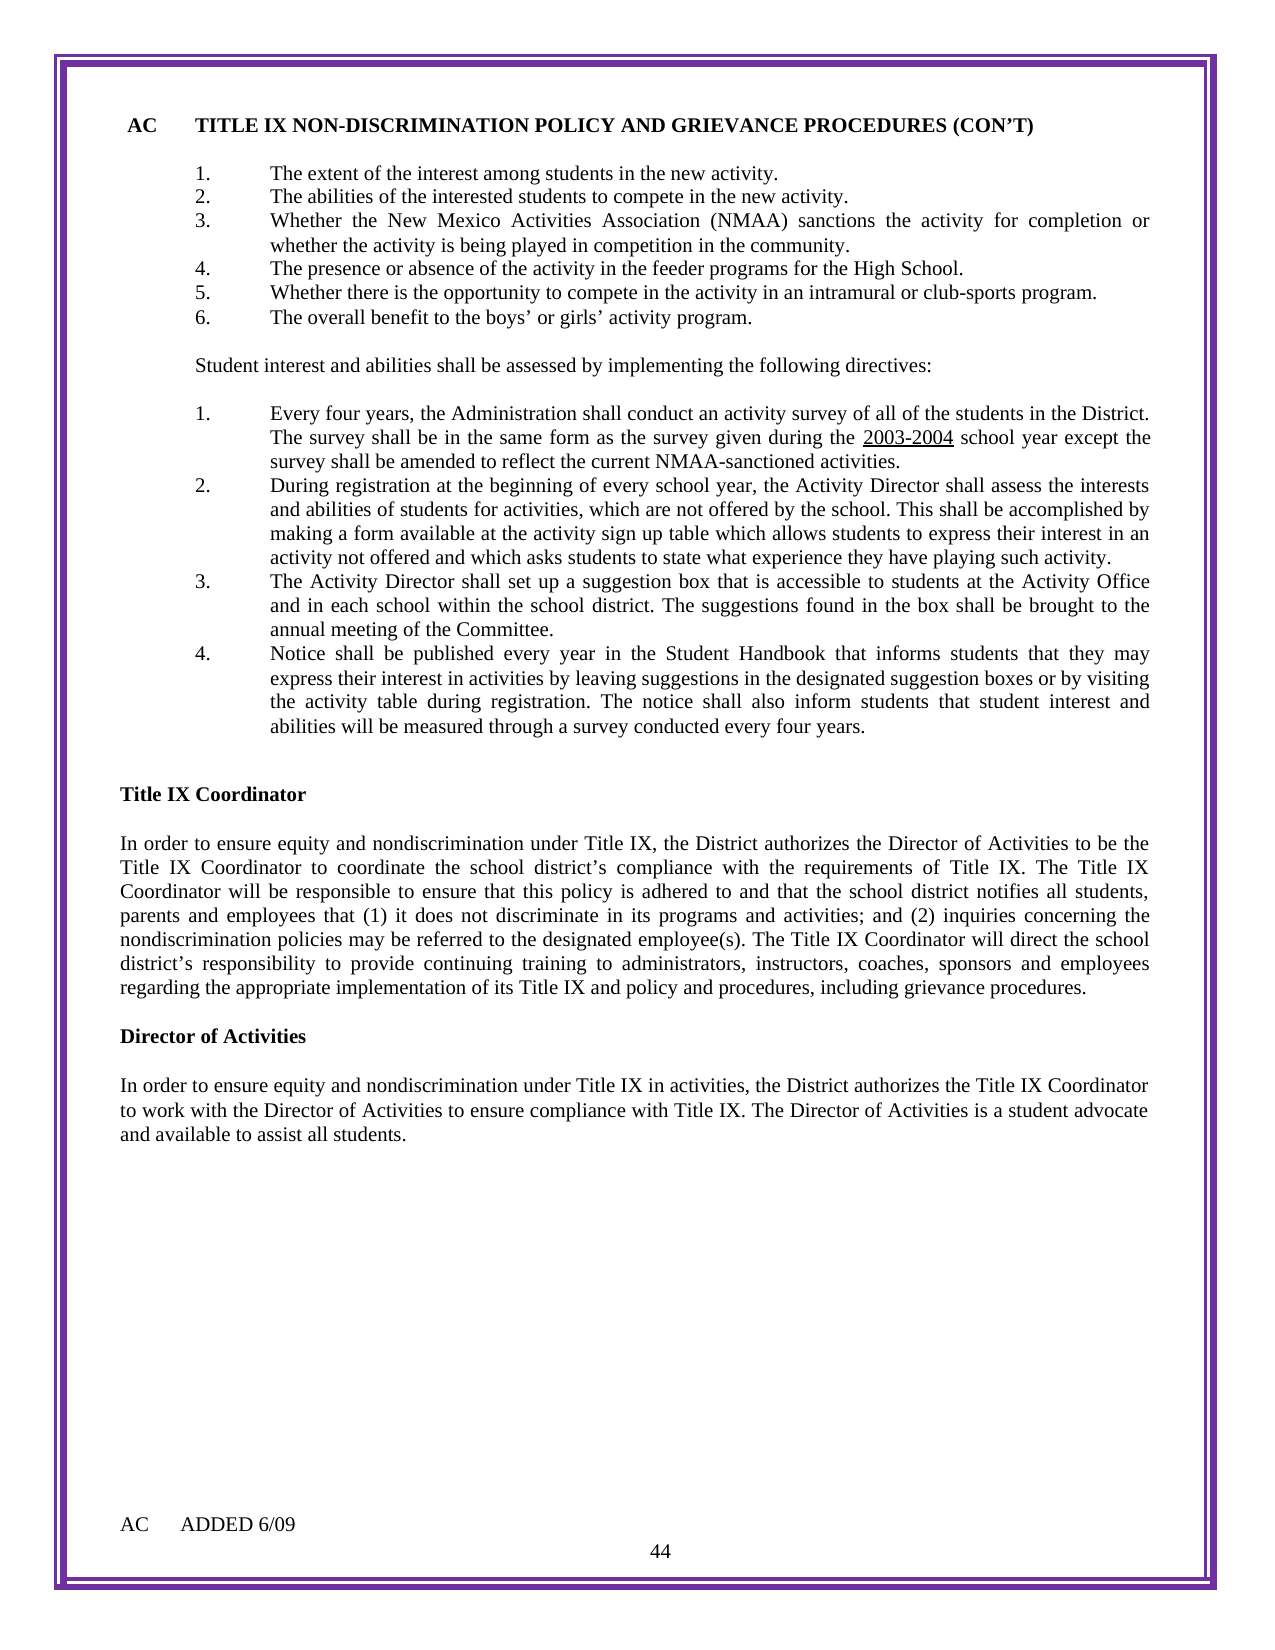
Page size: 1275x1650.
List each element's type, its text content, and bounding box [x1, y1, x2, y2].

subtitle AC TITLE IX NON-DISCRIMINATION POLICY AND GRIEVANCE PROCEDURES (CON’T) [127, 112, 1204, 137]
text Student interest and abilities shall be assessed by implementing the following directives: [195, 353, 1204, 377]
list During registration at the beginning of every school year, the Activity Director shall assess the interests and abilities of students for activities, which are not offered by the school. This shall be accomplished by making a form available at the activity sign up table which allows students to express their interest in an activity not offered and which asks students to state what experience they have playing such activity. [195, 473, 1151, 569]
list Every four years, the Administration shall conduct an activity survey of all of the students in the District. The survey shall be in the same form as the survey given during the 2003-2004 school year except the survey shall be amended to reflect the current NMAA-sanctioned activities. [195, 401, 1151, 473]
list The overall benefit to the boys’ or girls’ activity program. [195, 304, 1204, 329]
text AC ADDED 6/09 [120, 1512, 1204, 1536]
subtitle Director of Activities [120, 1024, 1204, 1048]
list The extent of the interest among students in the new activity. [195, 160, 1204, 184]
list Notice shall be published every year in the Student Handbook that informs students that they may express their interest in activities by leaving suggestions in the designated suggestion boxes or by visiting the activity table during registration. The notice shall also inform students that student interest and abilities will be measured through a survey conducted every four years. [195, 641, 1151, 738]
list The abilities of the interested students to compete in the new activity. [195, 184, 1204, 208]
subtitle Title IX Coordinator [120, 782, 1204, 806]
list Whether there is the opportunity to compete in the activity in an intramural or club-sports program. [195, 281, 1204, 304]
list The Activity Director shall set up a suggestion box that is accessible to students at the Activity Office and in each school within the school district. The suggestions found in the box shall be brought to the annual meeting of the Committee. [195, 569, 1151, 641]
list Whether the New Mexico Activities Association (NMAA) sanctions the activity for completion or whether the activity is being played in competition in the community. [195, 208, 1151, 257]
text In order to ensure equity and nondiscrimination under Title IX, the District authorizes the Director of Activities to be the Title IX Coordinator to coordinate the school district’s compliance with the requirements of Title IX. The Title IX Coordinator will be responsible to ensure that this policy is adhered to and that the school district notifies all students, parents and employees that (1) it does not discriminate in its programs and activities; and (2) inquiries concerning the nondiscrimination policies may be referred to the designated employee(s). The Title IX Coordinator will direct the school district’s responsibility to provide continuing training to administrators, instructors, coaches, sponsors and employees regarding the appropriate implementation of its Title IX and policy and procedures, including grievance procedures. [120, 831, 1151, 999]
text In order to ensure equity and nondiscrimination under Title IX in activities, the District authorizes the Title IX Coordinator to work with the Director of Activities to ensure compliance with Title IX. The Director of Activities is a student advocate and available to assist all students. [120, 1073, 1151, 1146]
list The presence or absence of the activity in the feeder programs for the High School. [195, 257, 1204, 281]
